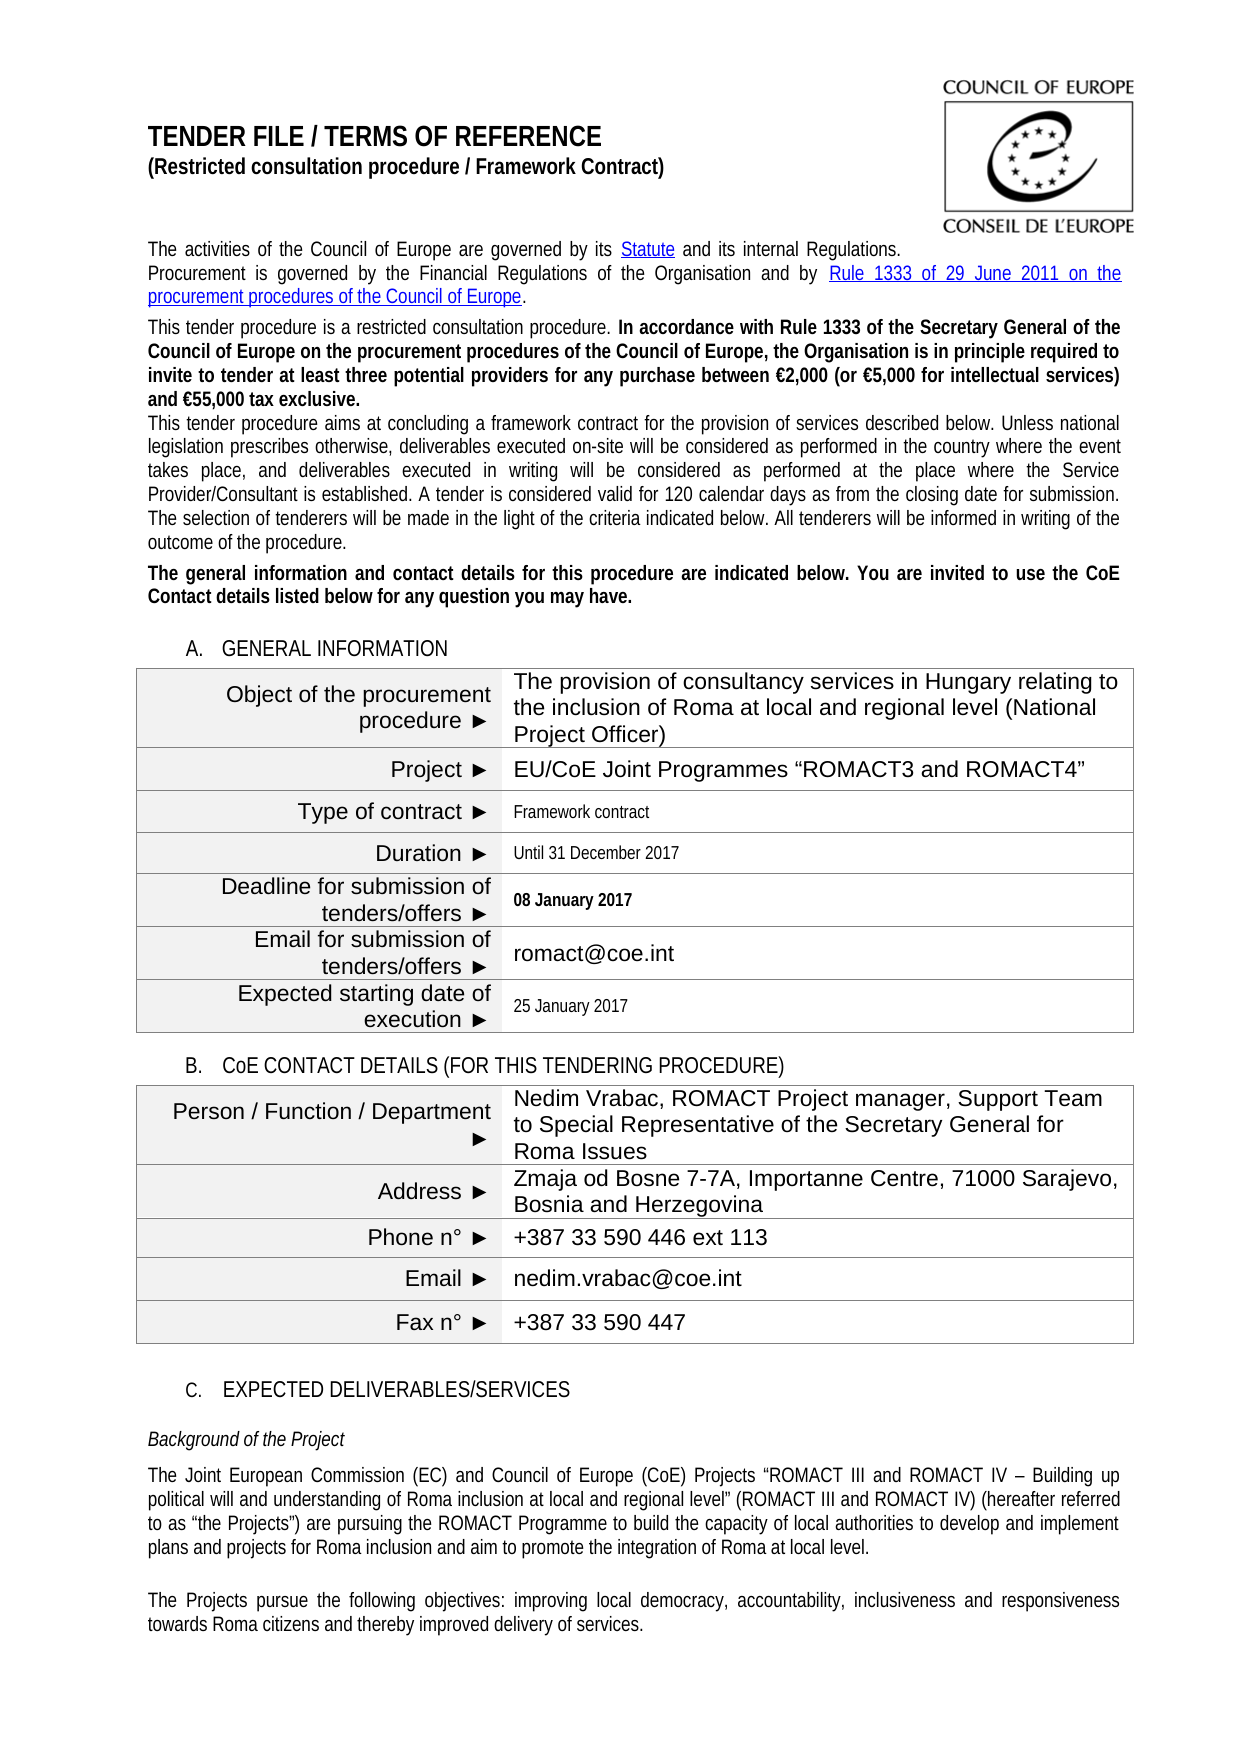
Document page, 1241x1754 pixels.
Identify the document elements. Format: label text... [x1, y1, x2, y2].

text The Projects pursue the following objectives: improving local democracy, accountability, inclusiveness and responsiveness towards Roma citizens and thereby improved delivery of services. [148, 1588, 1122, 1636]
text TENDER FILE / TERMS OF REFERENCE [148, 119, 920, 153]
table_cell [502, 791, 1133, 832]
text This tender procedure aims at concluding a framework contract for the provision of services described below. Unless national legislation prescribes otherwise, deliverables executed on-site will be considered as performed in the country where the event takes place, and deliverables executed in writing will be considered as performed at the place where the Service Provider/Consultant is established. A tender is considered valid for 120 calendar days as from the closing date for submission. The selection of tenderers will be made in the light of the criteria indicated below. All tenderers will be informed in writing of the outcome of the procedure. [148, 411, 1122, 554]
table_header [137, 1086, 502, 1164]
table_cell [137, 748, 502, 790]
picture [920, 61, 1157, 251]
table_cell [137, 980, 502, 1032]
table_cell [137, 1301, 502, 1343]
table_cell [137, 1258, 502, 1300]
text The Joint European Commission (EC) and Council of Europe (CoE) Projects “ROMACT III and ROMACT IV – Building up political will and understanding of Roma inclusion at local and regional level” (ROMACT III and ROMACT IV) (hereafter referred to as “the Projects”) are pursuing the ROMACT Programme to build the capacity of local authorities to develop and implement plans and projects for Roma inclusion and aim to promote the integration of Roma at local level. [148, 1463, 1122, 1559]
table_cell [137, 927, 502, 979]
text The activities of the Council of Europe are governed by its Statute and its internal Regulations. Procurement is governed by the Financial Regulations of the Organisation and by Rule 1333 of 29 June 2011 on the procurement procedures of the Council of Europe. [148, 237, 1122, 308]
table_cell [502, 833, 1133, 873]
text Background of the Project [148, 1426, 1122, 1450]
list CoE CONTACT DETAILS (FOR THIS TENDERING PROCEDURE) [185, 1052, 1122, 1078]
table_header [137, 669, 502, 747]
table_cell [137, 1165, 502, 1217]
list GENERAL INFORMATION [186, 635, 1122, 661]
text The general information and contact details for this procedure are indicated below. You are invited to use the CoE Contact details listed below for any question you may have. [148, 561, 1122, 608]
text This tender procedure is a restricted consultation procedure. In accordance with Rule 1333 of the Secretary General of the Council of Europe on the procurement procedures of the Council of Europe, the Organisation is in principle required to invite to tender at least three potential providers for any purchase between €2,000 (or €5,000 for intellectual services) and €55,000 tax exclusive. [148, 315, 1122, 411]
table_cell [137, 791, 502, 832]
table_cell [137, 833, 502, 873]
list EXPECTED DELIVERABLES/SERVICES [185, 1376, 1122, 1402]
table_cell [137, 874, 502, 926]
table_cell [137, 1219, 502, 1256]
text (Restricted consultation procedure / Framework Contract) [148, 153, 920, 179]
